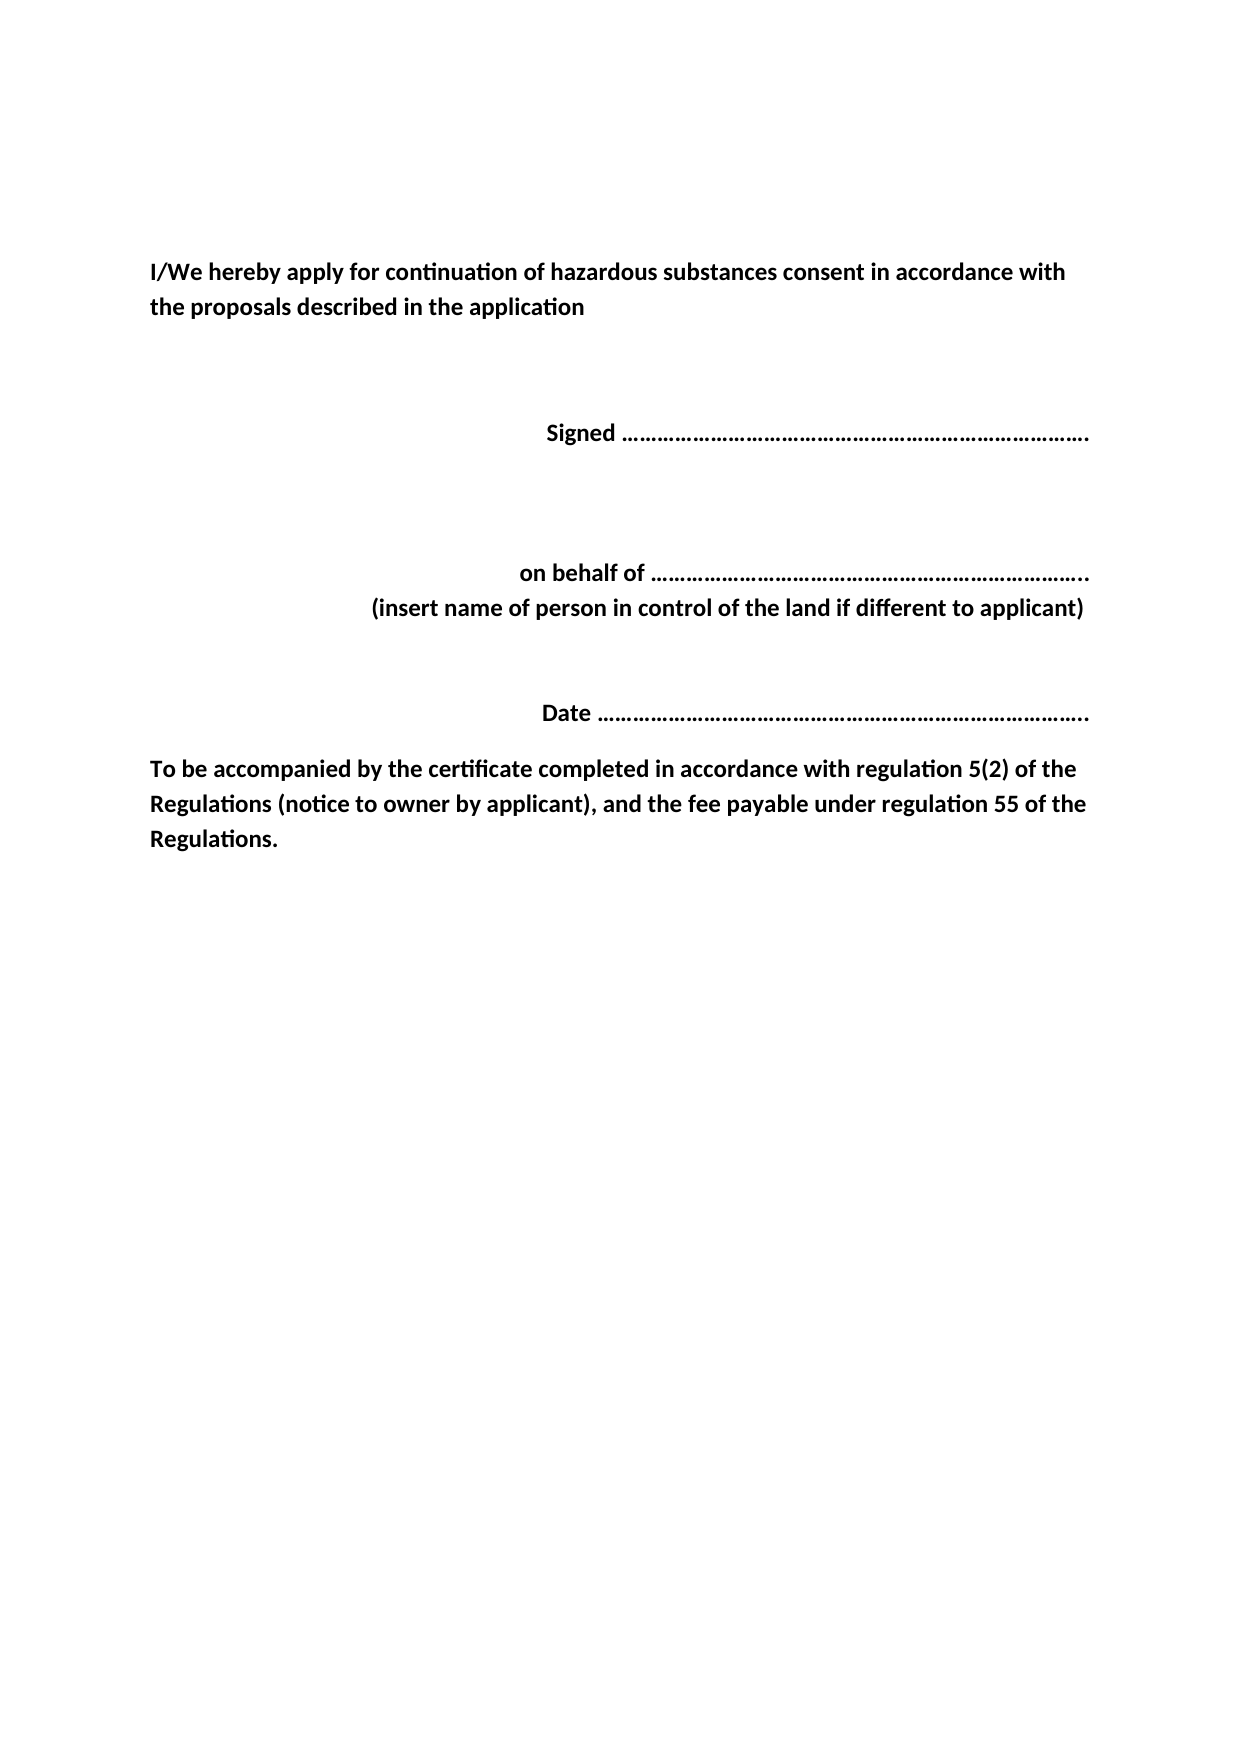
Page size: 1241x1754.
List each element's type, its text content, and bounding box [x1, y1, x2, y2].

text I/We hereby apply for continuation of hazardous substances consent in accordance with the proposals described in the application [150, 256, 1090, 322]
text Signed ……………………………………………………………………. on behalf of ……………………………………………………………….. (insert name of person in control of the land if different to applicant) Date ……………………………………………………………………….. [150, 347, 1090, 727]
text To be accompanied by the certificate completed in accordance with regulation 5(2) of the Regulations (notice to owner by applicant), and the fee payable under regulation 55 of the Regulations. [150, 753, 1090, 853]
